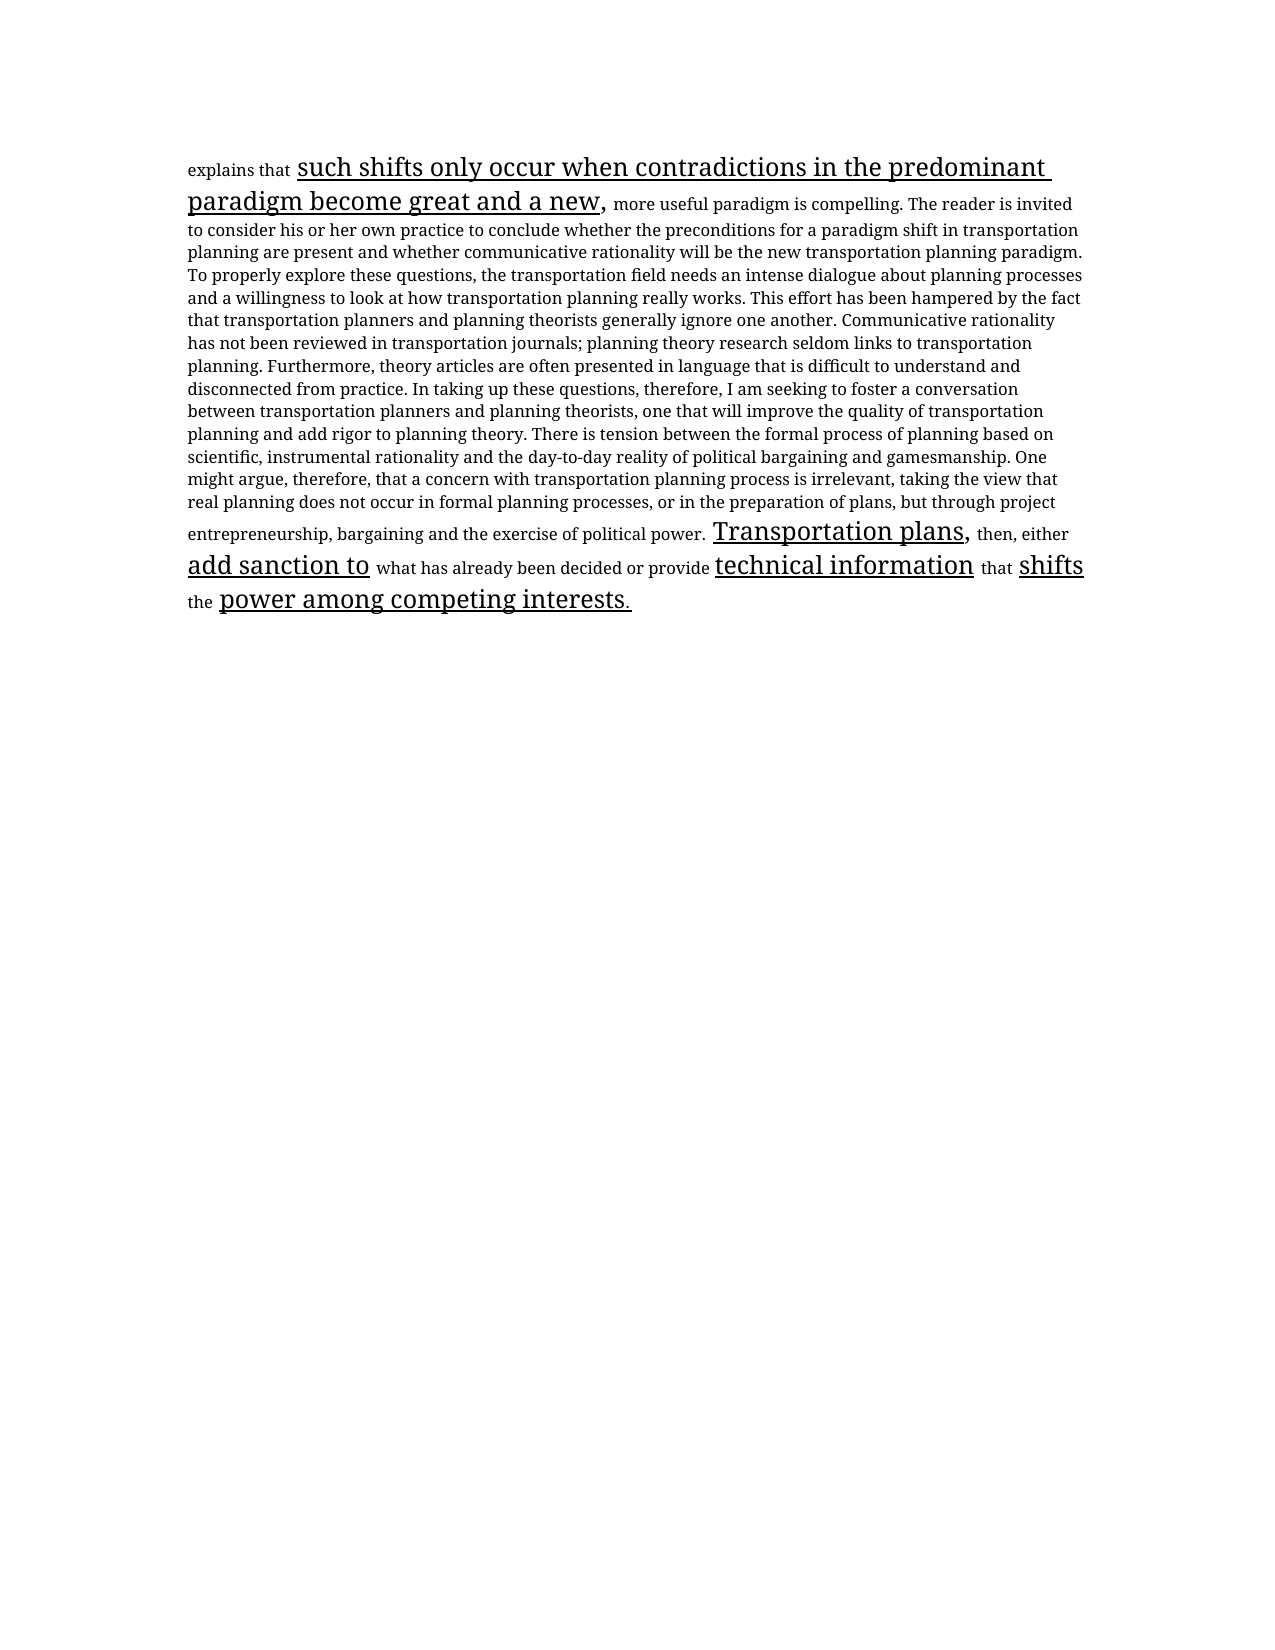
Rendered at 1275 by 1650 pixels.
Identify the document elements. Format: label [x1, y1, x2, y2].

text [187, 150, 1087, 616]
